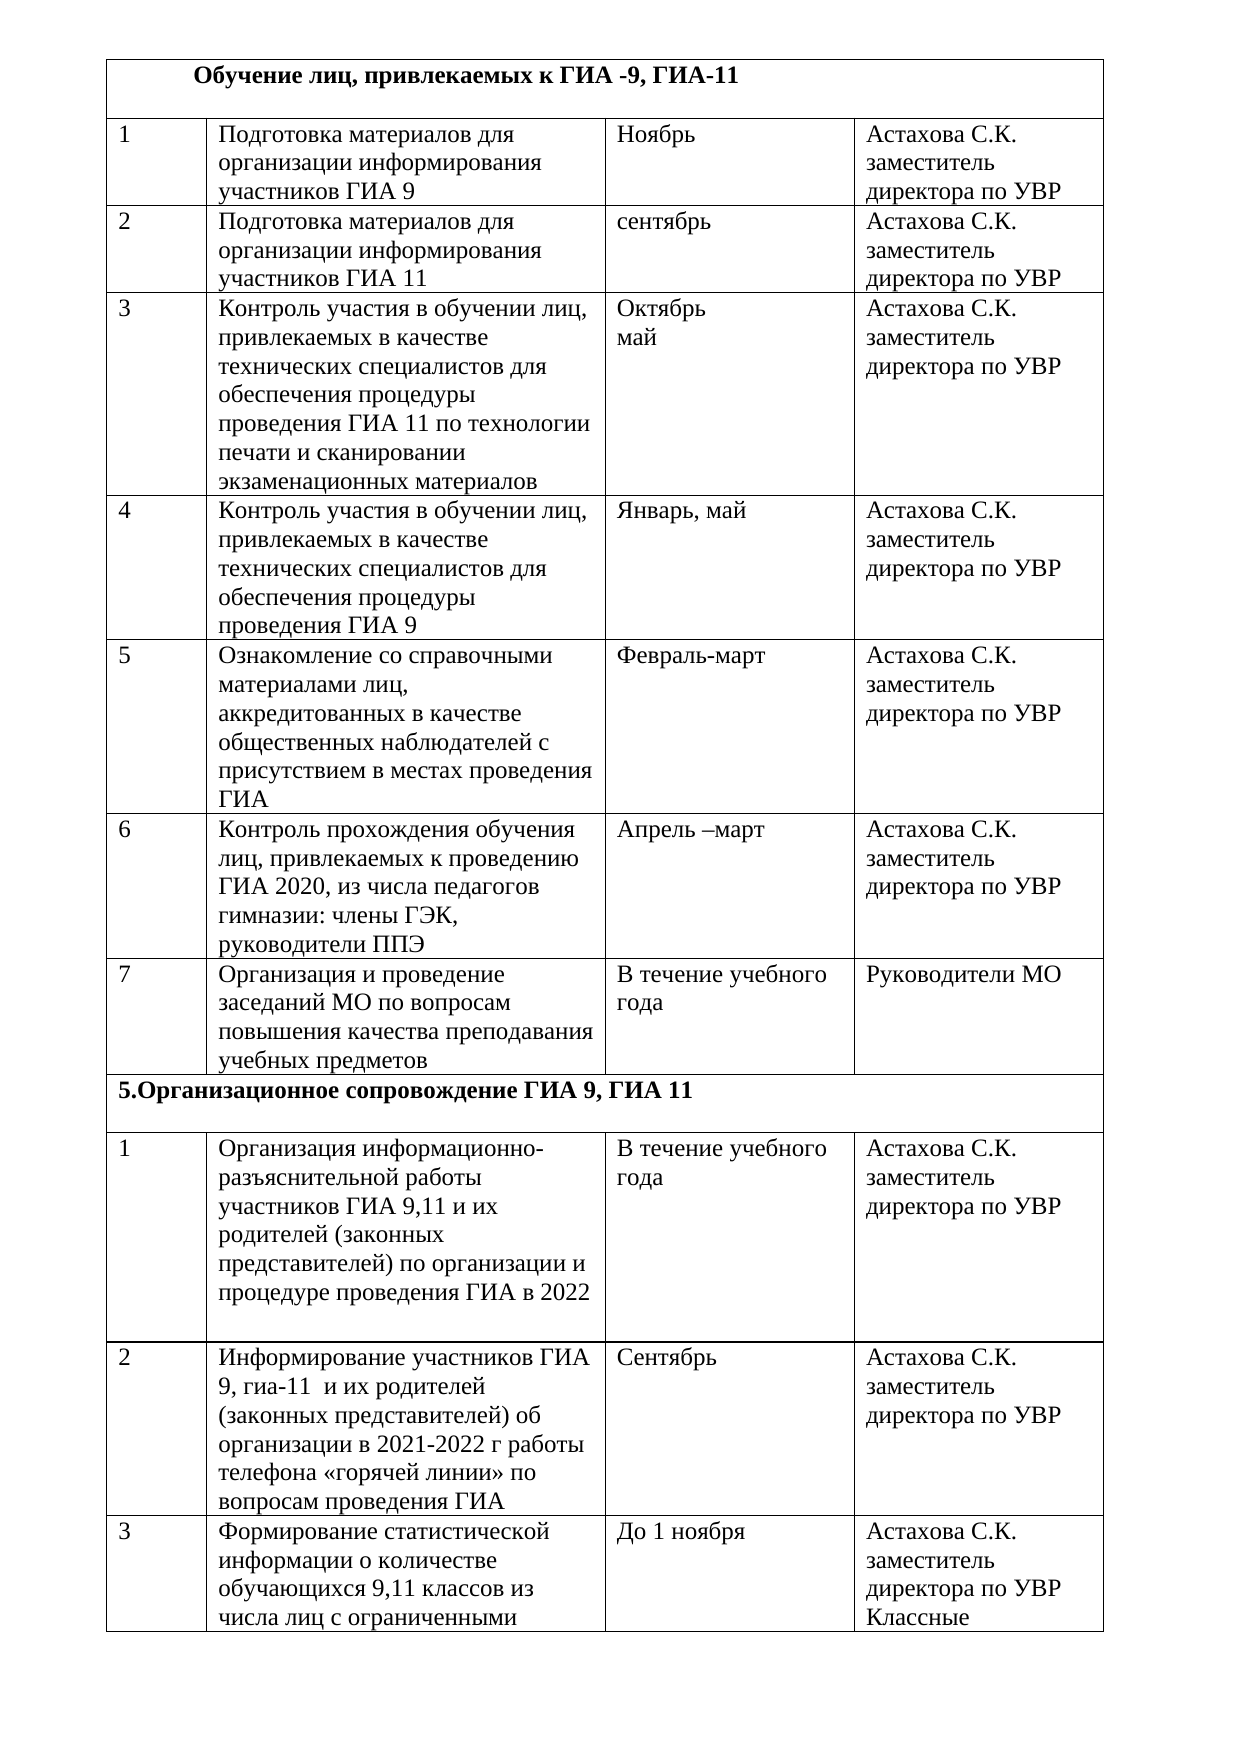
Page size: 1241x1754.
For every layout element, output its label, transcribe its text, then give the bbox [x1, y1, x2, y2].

table_cell Астахова С.К. заместитель директора по УВР [855, 814, 1103, 958]
table_cell Астахова С.К. заместитель директора по УВР [855, 496, 1103, 639]
table_cell До 1 ноября [606, 1516, 854, 1631]
table_cell Апрель –март [606, 814, 854, 958]
table_cell 4 [107, 496, 206, 639]
table_cell Сентябрь [606, 1343, 854, 1515]
table_cell 6 [107, 814, 206, 958]
table_cell 5 [107, 640, 206, 813]
table_cell Подготовка материалов для организации информирования участников ГИА 11 [207, 206, 605, 292]
table_cell Контроль прохождения обучения лиц, привлекаемых к проведению ГИА 2020, из числа педагогов гимназии: члены ГЭК, руководители ППЭ [207, 814, 605, 958]
table_cell 1 [107, 1133, 206, 1341]
table_cell Ознакомление со справочными материалами лиц, аккредитованных в качестве общественных наблюдателей с присутствием в местах проведения ГИА [207, 640, 605, 813]
table_cell сентябрь [606, 206, 854, 292]
table_cell Ноябрь [606, 119, 854, 205]
table_cell 5.Организационное сопровождение ГИА 9, ГИА 11 [107, 1075, 1103, 1132]
table_cell Астахова С.К. заместитель директора по УВР [855, 640, 1103, 813]
table_cell Подготовка материалов для организации информирования участников ГИА 9 [207, 119, 605, 205]
table_cell Обучение лиц, привлекаемых к ГИА -9, ГИА-11 [107, 60, 1103, 118]
table_cell 3 [107, 1516, 206, 1631]
table_cell 1 [107, 119, 206, 205]
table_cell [855, 119, 1103, 205]
table_cell Контроль участия в обучении лиц, привлекаемых в качестве технических специалистов для обеспечения процедуры проведения ГИА 11 по технологии печати и сканировании экзаменационных материалов [207, 293, 605, 494]
table_cell Астахова С.К. заместитель директора по УВР [855, 293, 1103, 494]
table_cell Информирование участников ГИА 9, гиа-11 и их родителей (законных представителей) об организации в 2021-2022 г работы телефона «горячей линии» по вопросам проведения ГИА [207, 1343, 605, 1515]
table_cell 3 [107, 293, 206, 494]
table_cell Астахова С.К. заместитель директора по УВР [855, 1343, 1103, 1515]
table_cell Руководители МО [855, 959, 1103, 1074]
table_cell Контроль участия в обучении лиц, привлекаемых в качестве технических специалистов для обеспечения процедуры проведения ГИА 9 [207, 496, 605, 639]
table_cell 2 [107, 1343, 206, 1515]
table_cell В течение учебного года [606, 959, 854, 1074]
table_cell Январь, май [606, 496, 854, 639]
table_cell 2 [107, 206, 206, 292]
table_cell Астахова С.К. заместитель директора по УВР [855, 1133, 1103, 1341]
table_cell Октябрь май [606, 293, 854, 494]
table_cell Организация информационно-разъяснительной работы участников ГИА 9,11 и их родителей (законных представителей) по организации и процедуре проведения ГИА в 2022 [207, 1133, 605, 1341]
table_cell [855, 206, 1103, 292]
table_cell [207, 1516, 605, 1631]
table_cell 7 [107, 959, 206, 1074]
table_cell В течение учебного года [606, 1133, 854, 1341]
table_cell Организация и проведение заседаний МО по вопросам повышения качества преподавания учебных предметов [207, 959, 605, 1074]
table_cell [855, 1516, 1103, 1631]
table_cell Февраль-март [606, 640, 854, 813]
